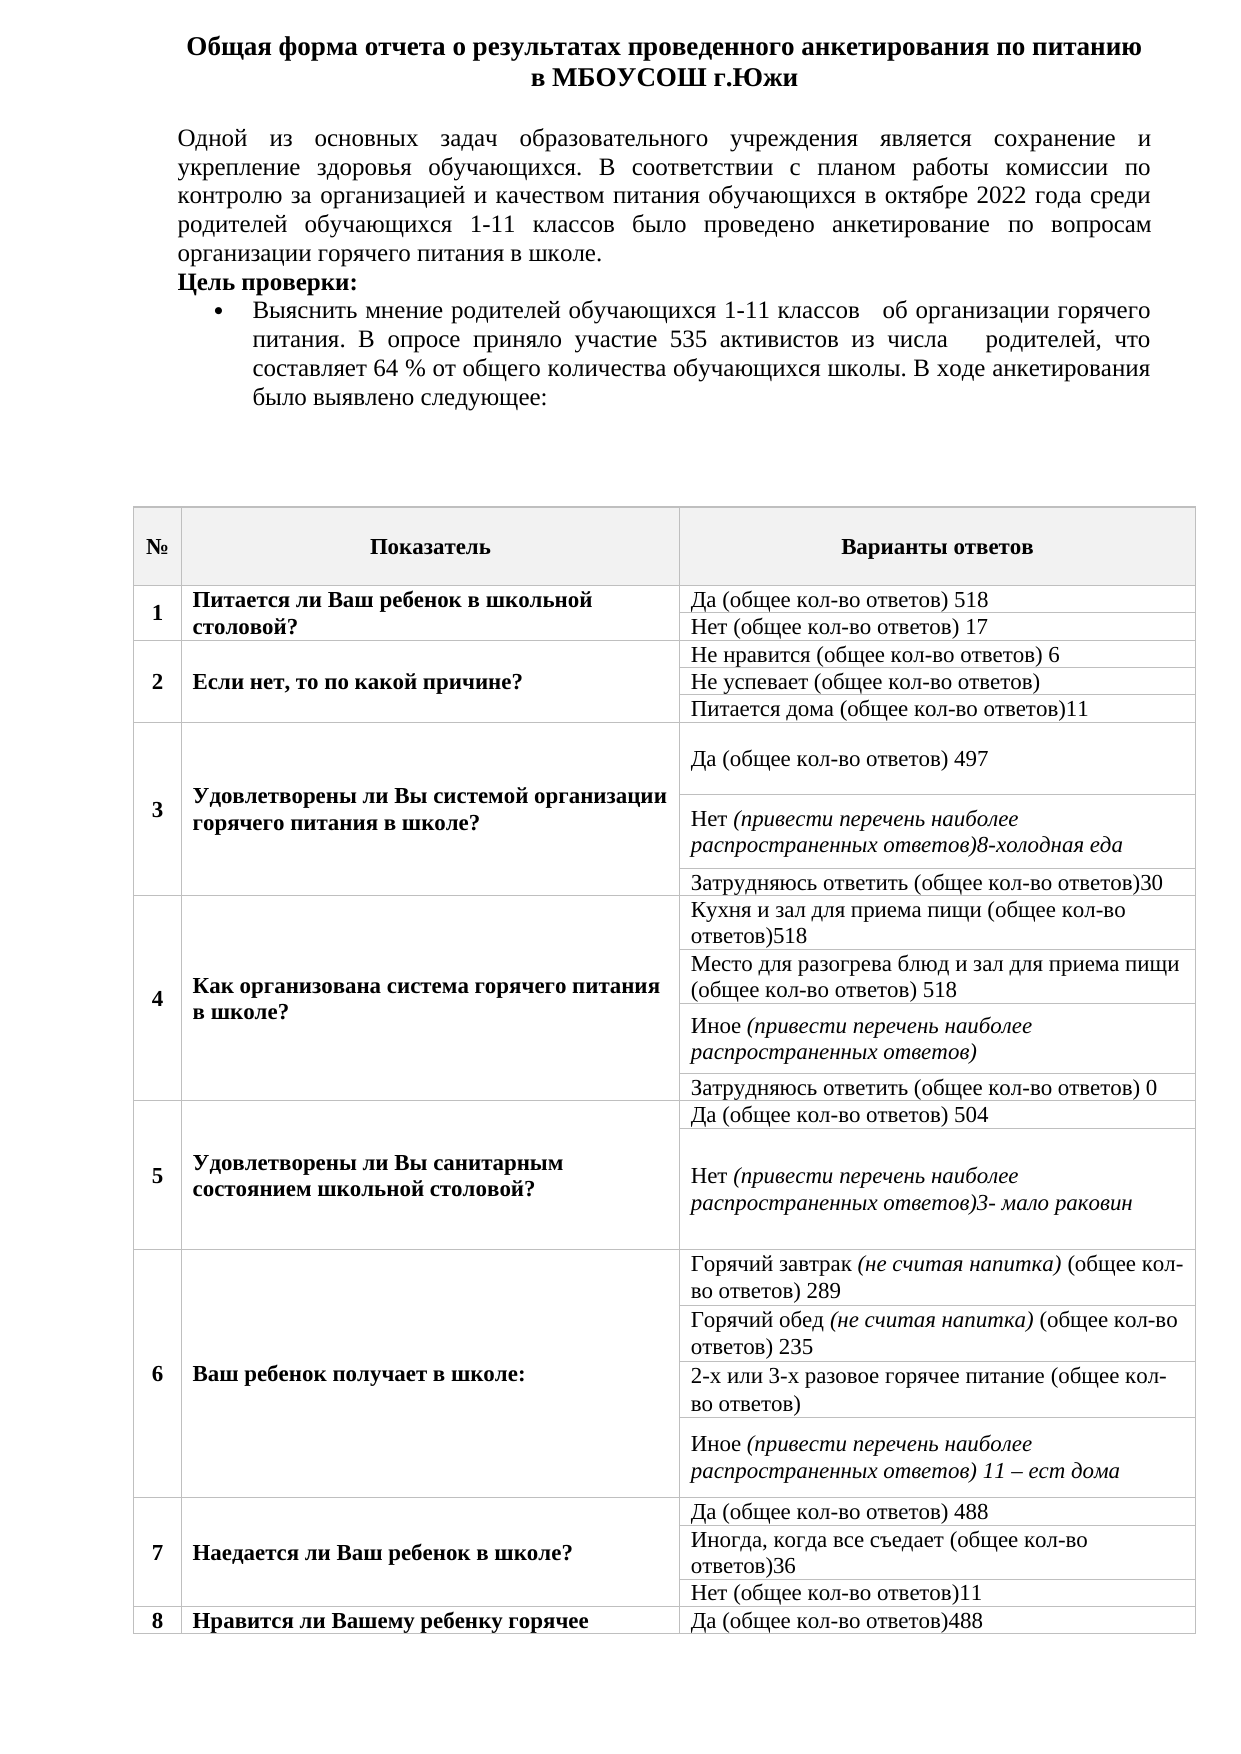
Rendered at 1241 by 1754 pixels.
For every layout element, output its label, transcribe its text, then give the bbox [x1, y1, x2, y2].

table_header № [134, 508, 181, 585]
table_cell Горячий завтрак (не считая напитка) (общее кол-во ответов) 289 [680, 1250, 1195, 1305]
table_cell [182, 1607, 679, 1633]
table_cell Горячий обед (не считая напитка) (общее кол-во ответов) 235 [680, 1306, 1195, 1361]
text Одной из основных задач образовательного учреждения является сохранение и укрепление здоровья обучающихся. В соответствии с планом работы комиссии по контролю за организацией и качеством питания обучающихся в октябре 2022 года среди родителей обучающихся 1-11 классов было проведено анкетирование по вопросам организации горячего питания в школе. [177, 123, 1152, 267]
table_cell Нет (привести перечень наиболее распространенных ответов)3- мало раковин [680, 1129, 1195, 1248]
table_cell Удовлетворены ли Вы санитарным состоянием школьной столовой? [182, 1101, 679, 1248]
table_cell Ваш ребенок получает в школе: [182, 1250, 679, 1497]
table_cell Иное (привести перечень наиболее распространенных ответов) [680, 1004, 1195, 1073]
table_cell Кухня и зал для приема пищи (общее кол-во ответов)518 [680, 896, 1195, 949]
table_cell Как организована система горячего питания в школе? [182, 896, 679, 1100]
table_cell Затрудняюсь ответить (общее кол-во ответов) 0 [680, 1074, 1195, 1100]
table_cell 7 [134, 1498, 181, 1606]
text Общая форма отчета о результатах проведенного анкетирования по питанию в МБОУСОШ г.Южи [177, 29, 1152, 92]
table_cell 6 [134, 1250, 181, 1497]
table_cell Не нравится (общее кол-во ответов) 6 [680, 641, 1195, 667]
table_cell Не успевает (общее кол-во ответов) [680, 668, 1195, 694]
table_cell Да (общее кол-во ответов)488 [680, 1607, 1195, 1633]
table_cell 5 [134, 1101, 181, 1248]
table_cell Нет (общее кол-во ответов)11 [680, 1580, 1195, 1606]
table_cell 4 [134, 896, 181, 1100]
table_cell Если нет, то по какой причине? [182, 641, 679, 722]
table_cell Наедается ли Ваш ребенок в школе? [182, 1498, 679, 1606]
table_cell Питается дома (общее кол-во ответов)11 [680, 695, 1195, 722]
table_cell 2-х или 3-х разовое горячее питание (общее кол-во ответов) [680, 1362, 1195, 1417]
table_cell 3 [134, 723, 181, 895]
table_cell Удовлетворены ли Вы системой организации горячего питания в школе? [182, 723, 679, 895]
list Выяснить мнение родителей обучающихся 1-11 классов об организации горячего питания. В опросе приняло участие 535 активистов из числа родителей, что составляет 64 % от общего количества обучающихся школы. В ходе анкетирования было выявлено следующее: [215, 296, 1152, 411]
table_header Варианты ответов [680, 508, 1195, 585]
table_cell Да (общее кол-во ответов) 504 [680, 1101, 1195, 1128]
table_cell Да (общее кол-во ответов) 518 [680, 586, 1195, 612]
table_cell Питается ли Ваш ребенок в школьной столовой? [182, 586, 679, 639]
table_cell Да (общее кол-во ответов) 488 [680, 1498, 1195, 1525]
text Цель проверки: [177, 267, 1152, 296]
table_cell Иногда, когда все съедает (общее кол-во ответов)36 [680, 1526, 1195, 1578]
table_cell Нет (привести перечень наиболее распространенных ответов)8-холодная еда [680, 795, 1195, 867]
table_cell 8 [134, 1607, 181, 1633]
table_cell Затрудняюсь ответить (общее кол-во ответов)30 [680, 869, 1195, 895]
table_cell 2 [134, 641, 181, 722]
table_cell Иное (привести перечень наиболее распространенных ответов) 11 – ест дома [680, 1418, 1195, 1497]
table_cell Да (общее кол-во ответов) 497 [680, 723, 1195, 794]
table_cell Нет (общее кол-во ответов) 17 [680, 613, 1195, 639]
table_cell Место для разогрева блюд и зал для приема пищи (общее кол-во ответов) 518 [680, 950, 1195, 1002]
table_header Показатель [182, 508, 679, 585]
table_cell 1 [134, 586, 181, 639]
